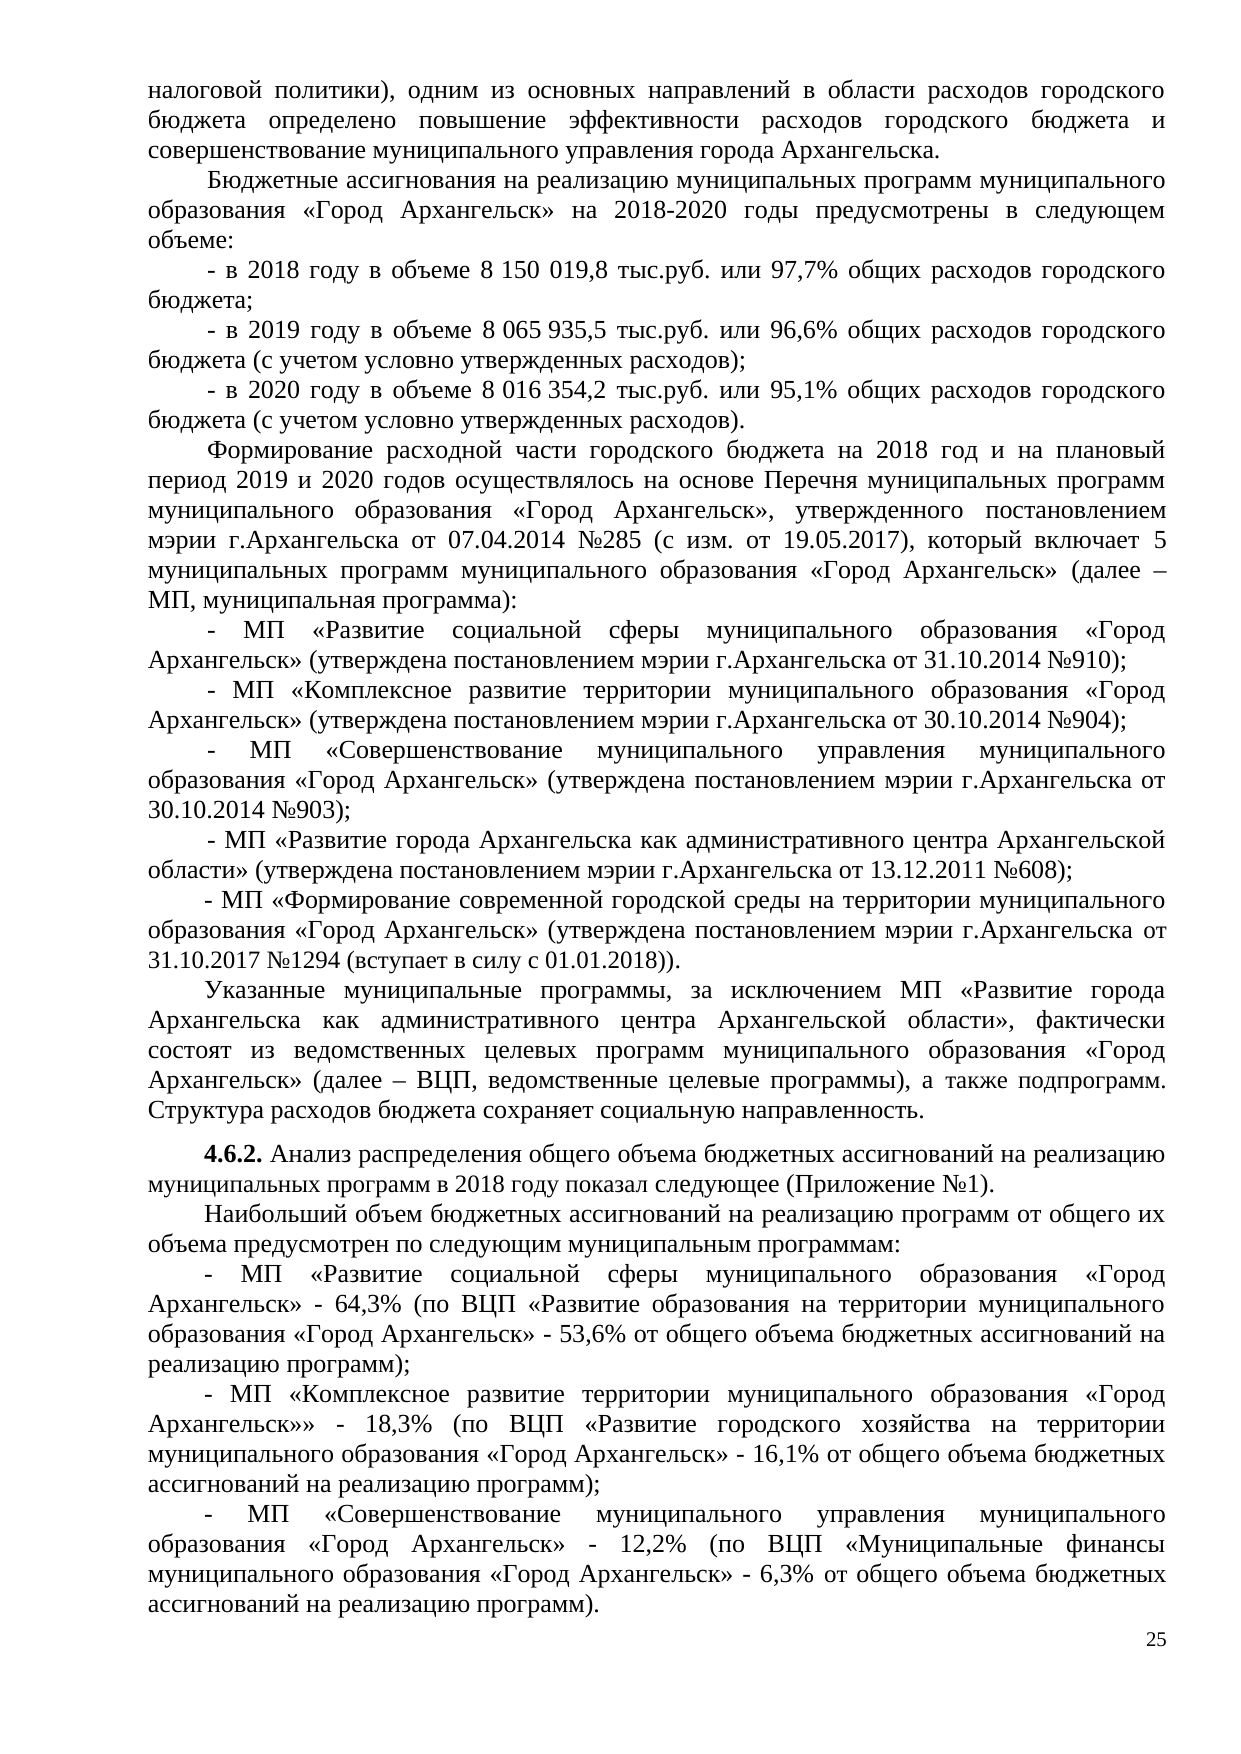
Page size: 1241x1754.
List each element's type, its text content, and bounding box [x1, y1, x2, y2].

text - МП «Развитие социальной сферы муниципального образования «Город Архангельск» - 64,3% (по ВЦП «Развитие образования на территории муниципального образования «Город Архангельск» - 53,6% от общего объема бюджетных ассигнований на реализацию программ); [148, 1258, 1167, 1378]
text Наибольший объем бюджетных ассигнований на реализацию программ от общего их объема предусмотрен по следующим муниципальным программам: [148, 1198, 1167, 1258]
text - МП «Развитие города Архангельска как административного центра Архангельской области» (утверждена постановлением мэрии г.Архангельска от 13.12.2011 №608); [148, 824, 1167, 884]
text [148, 74, 1167, 164]
text - в 2019 году в объеме 8 065 935,5 тыс.руб. или 96,6% общих расходов городского бюджета (с учетом условно утвержденных расходов); [148, 314, 1167, 374]
text Указанные муниципальные программы, за исключением МП «Развитие города Архангельска как административного центра Архангельской области», фактически состоят из ведомственных целевых программ муниципального образования «Город Архангельск» (далее – ВЦП, ведомственные целевые программы), а также подпрограмм. Структура расходов бюджета сохраняет социальную направленность. [148, 974, 1167, 1124]
text - МП «Совершенствование муниципального управления муниципального образования «Город Архангельск» (утверждена постановлением мэрии г.Архангельска от 30.10.2014 №903); [148, 734, 1167, 824]
text - МП «Развитие социальной сферы муниципального образования «Город Архангельск» (утверждена постановлением мэрии г.Архангельска от 31.10.2014 №910); [148, 614, 1167, 674]
text Формирование расходной части городского бюджета на 2018 год и на плановый период 2019 и 2020 годов осуществлялось на основе Перечня муниципальных программ муниципального образования «Город Архангельск», утвержденного постановлением мэрии г.Архангельска от 07.04.2014 №285 (с изм. от 19.05.2017), который включает 5 муниципальных программ муниципального образования «Город Архангельск» (далее – МП, муниципальная программа): [148, 434, 1167, 614]
text - МП «Совершенствование муниципального управления муниципального образования «Город Архангельск» - 12,2% (по ВЦП «Муниципальные финансы муниципального образования «Город Архангельск» - 6,3% от общего объема бюджетных ассигнований на реализацию программ). [148, 1498, 1167, 1618]
text - МП «Комплексное развитие территории муниципального образования «Город Архангельск»» - 18,3% (по ВЦП «Развитие городского хозяйства на территории муниципального образования «Город Архангельск» - 16,1% от общего объема бюджетных ассигнований на реализацию программ); [148, 1378, 1167, 1498]
text - МП «Комплексное развитие территории муниципального образования «Город Архангельск» (утверждена постановлением мэрии г.Архангельска от 30.10.2014 №904); [148, 674, 1167, 734]
text - МП «Формирование современной городской среды на территории муниципального образования «Город Архангельск» (утверждена постановлением мэрии г.Архангельска от 31.10.2017 №1294 (вступает в силу с 01.01.2018)). [148, 884, 1167, 974]
text 4.6.2. Анализ распределения общего объема бюджетных ассигнований на реализацию муниципальных программ в 2018 году показал следующее (Приложение №1). [148, 1138, 1167, 1198]
text Бюджетные ассигнования на реализацию муниципальных программ муниципального образования «Город Архангельск» на 2018-2020 годы предусмотрены в следующем объеме: [148, 164, 1167, 254]
text - в 2018 году в объеме 8 150 019,8 тыс.руб. или 97,7% общих расходов городского бюджета; [148, 254, 1167, 314]
text - в 2020 году в объеме 8 016 354,2 тыс.руб. или 95,1% общих расходов городского бюджета (с учетом условно утвержденных расходов). [148, 374, 1167, 434]
